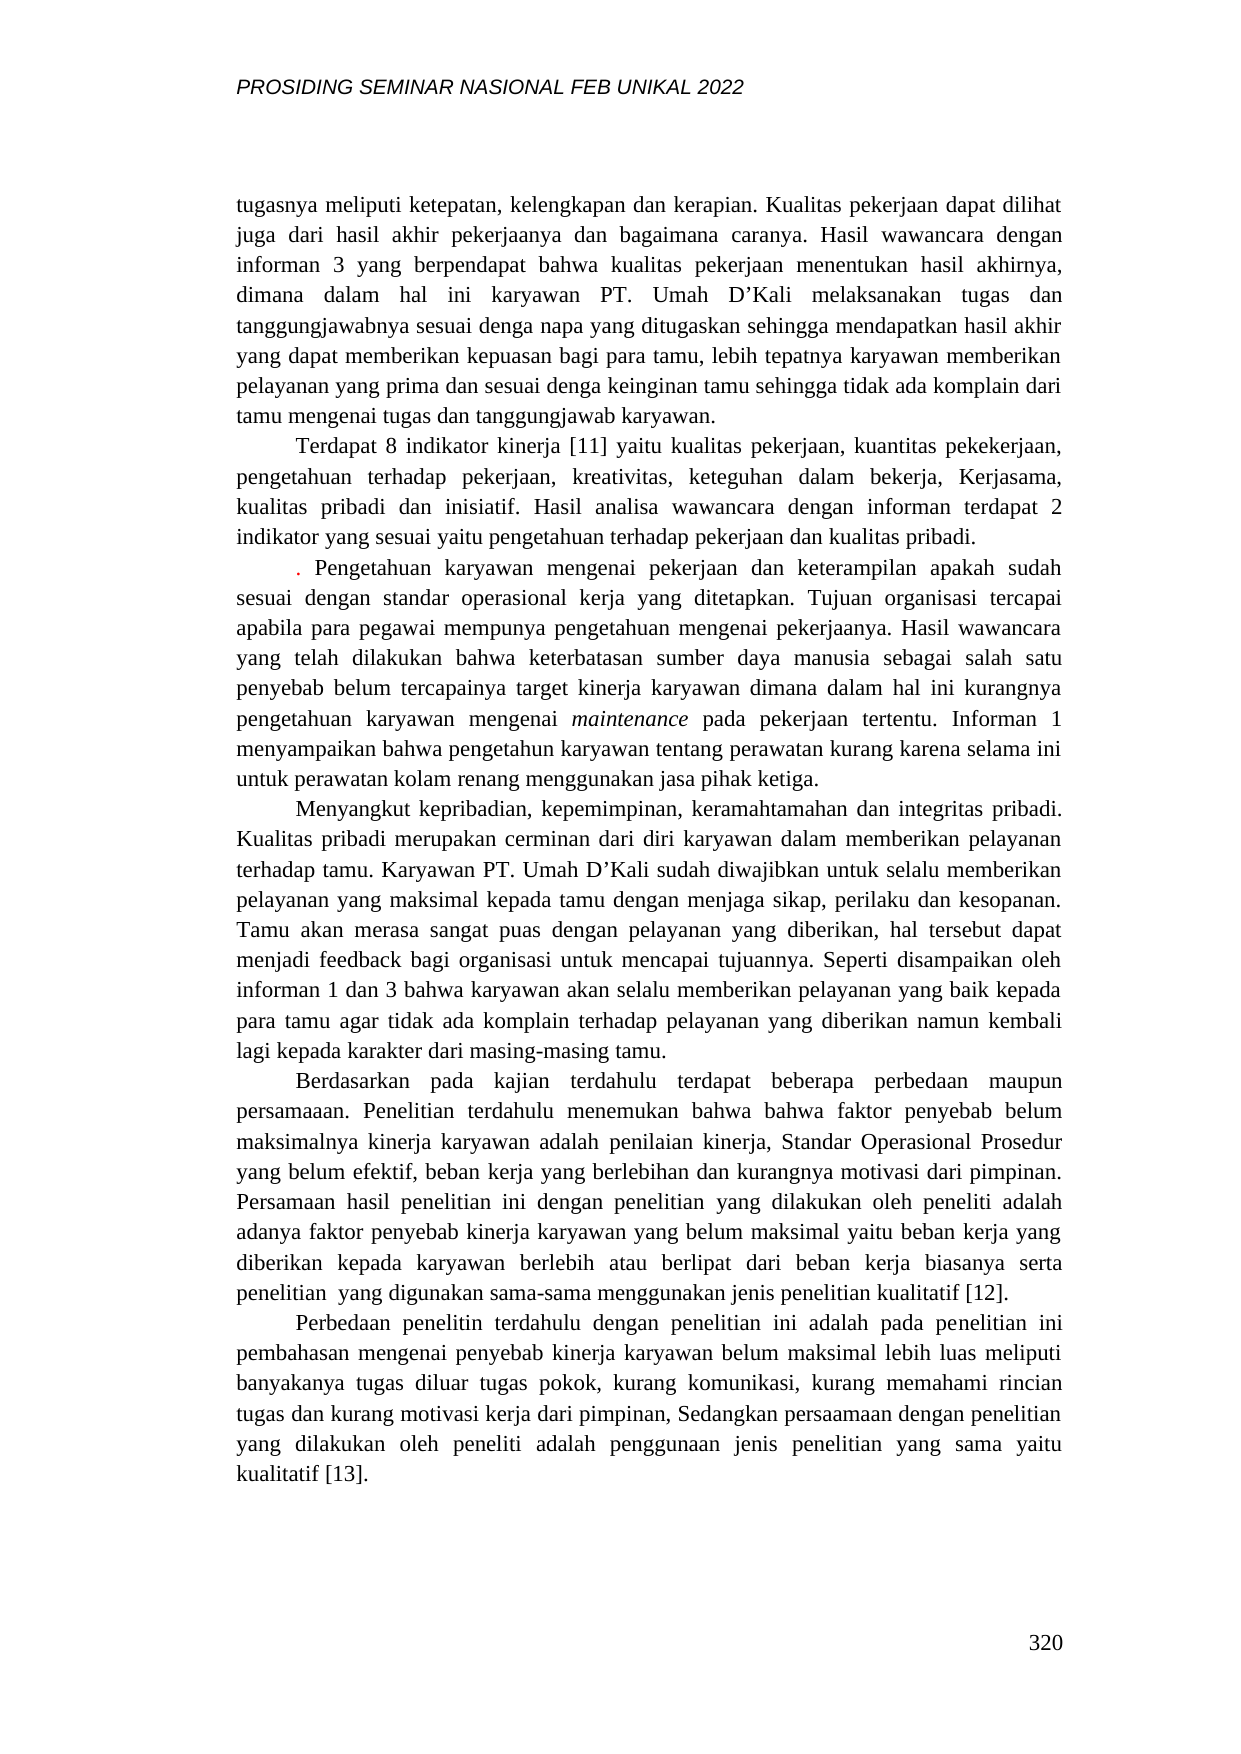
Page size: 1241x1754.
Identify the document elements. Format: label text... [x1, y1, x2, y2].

text Menyangkut kepribadian, kepemimpinan, keramahtamahan dan integritas pribadi. Kualitas pribadi merupakan cerminan dari diri karyawan dalam memberikan pelayanan terhadap tamu. Karyawan PT. Umah D’Kali sudah diwajibkan untuk selalu memberikan pelayanan yang maksimal kepada tamu dengan menjaga sikap, perilaku dan kesopanan. Tamu akan merasa sangat puas dengan pelayanan yang diberikan, hal tersebut dapat menjadi feedback bagi organisasi untuk mencapai tujuannya. Seperti disampaikan oleh informan 1 dan 3 bahwa karyawan akan selalu memberikan pelayanan yang baik kepada para tamu agar tidak ada komplain terhadap pelayanan yang diberikan namun kembali lagi kepada karakter dari masing-masing tamu. [236, 795, 1063, 1063]
text tugasnya meliputi ketepatan, kelengkapan dan kerapian. Kualitas pekerjaan dapat dilihat juga dari hasil akhir pekerjaanya dan bagaimana caranya. Hasil wawancara dengan informan 3 yang berpendapat bahwa kualitas pekerjaan menentukan hasil akhirnya, dimana dalam hal ini karyawan PT. Umah D’Kali melaksanakan tugas dan tanggungjawabnya sesuai denga napa yang ditugaskan sehingga mendapatkan hasil akhir yang dapat memberikan kepuasan bagi para tamu, lebih tepatnya karyawan memberikan pelayanan yang prima dan sesuai denga keinginan tamu sehingga tidak ada komplain dari tamu mengenai tugas dan tanggungjawab karyawan. [236, 191, 1063, 429]
text Berdasarkan pada kajian terdahulu terdapat beberapa perbedaan maupun persamaaan. Penelitian terdahulu menemukan bahwa bahwa faktor penyebab belum maksimalnya kinerja karyawan adalah penilaian kinerja, Standar Operasional Prosedur yang belum efektif, beban kerja yang berlebihan dan kurangnya motivasi dari pimpinan. Persamaan hasil penelitian ini dengan penelitian yang dilakukan oleh peneliti adalah adanya faktor penyebab kinerja karyawan yang belum maksimal yaitu beban kerja yang diberikan kepada karyawan berlebih atau berlipat dari beban kerja biasanya serta penelitian yang digunakan sama-sama menggunakan jenis penelitian kualitatif [12]. [236, 1067, 1063, 1305]
text . Pengetahuan karyawan mengenai pekerjaan dan keterampilan apakah sudah sesuai dengan standar operasional kerja yang ditetapkan. Tujuan organisasi tercapai apabila para pegawai mempunya pengetahuan mengenai pekerjaanya. Hasil wawancara yang telah dilakukan bahwa keterbatasan sumber daya manusia sebagai salah satu penyebab belum tercapainya target kinerja karyawan dimana dalam hal ini kurangnya pengetahuan karyawan mengenai maintenance pada pekerjaan tertentu. Informan 1 menyampaikan bahwa pengetahun karyawan tentang perawatan kurang karena selama ini untuk perawatan kolam renang menggunakan jasa pihak ketiga. [236, 553, 1063, 791]
text Terdapat 8 indikator kinerja [11] yaitu kualitas pekerjaan, kuantitas pekekerjaan, pengetahuan terhadap pekerjaan, kreativitas, keteguhan dalam bekerja, Kerjasama, kualitas pribadi dan inisiatif. Hasil analisa wawancara dengan informan terdapat 2 indikator yang sesuai yaitu pengetahuan terhadap pekerjaan dan kualitas pribadi. [236, 433, 1063, 549]
text Perbedaan penelitin terdahulu dengan penelitian ini adalah pada penelitian ini pembahasan mengenai penyebab kinerja karyawan belum maksimal lebih luas meliputi banyakanya tugas diluar tugas pokok, kurang komunikasi, kurang memahami rincian tugas dan kurang motivasi kerja dari pimpinan, Sedangkan persaamaan dengan penelitian yang dilakukan oleh peneliti adalah penggunaan jenis penelitian yang sama yaitu kualitatif [13]. [236, 1309, 1063, 1486]
